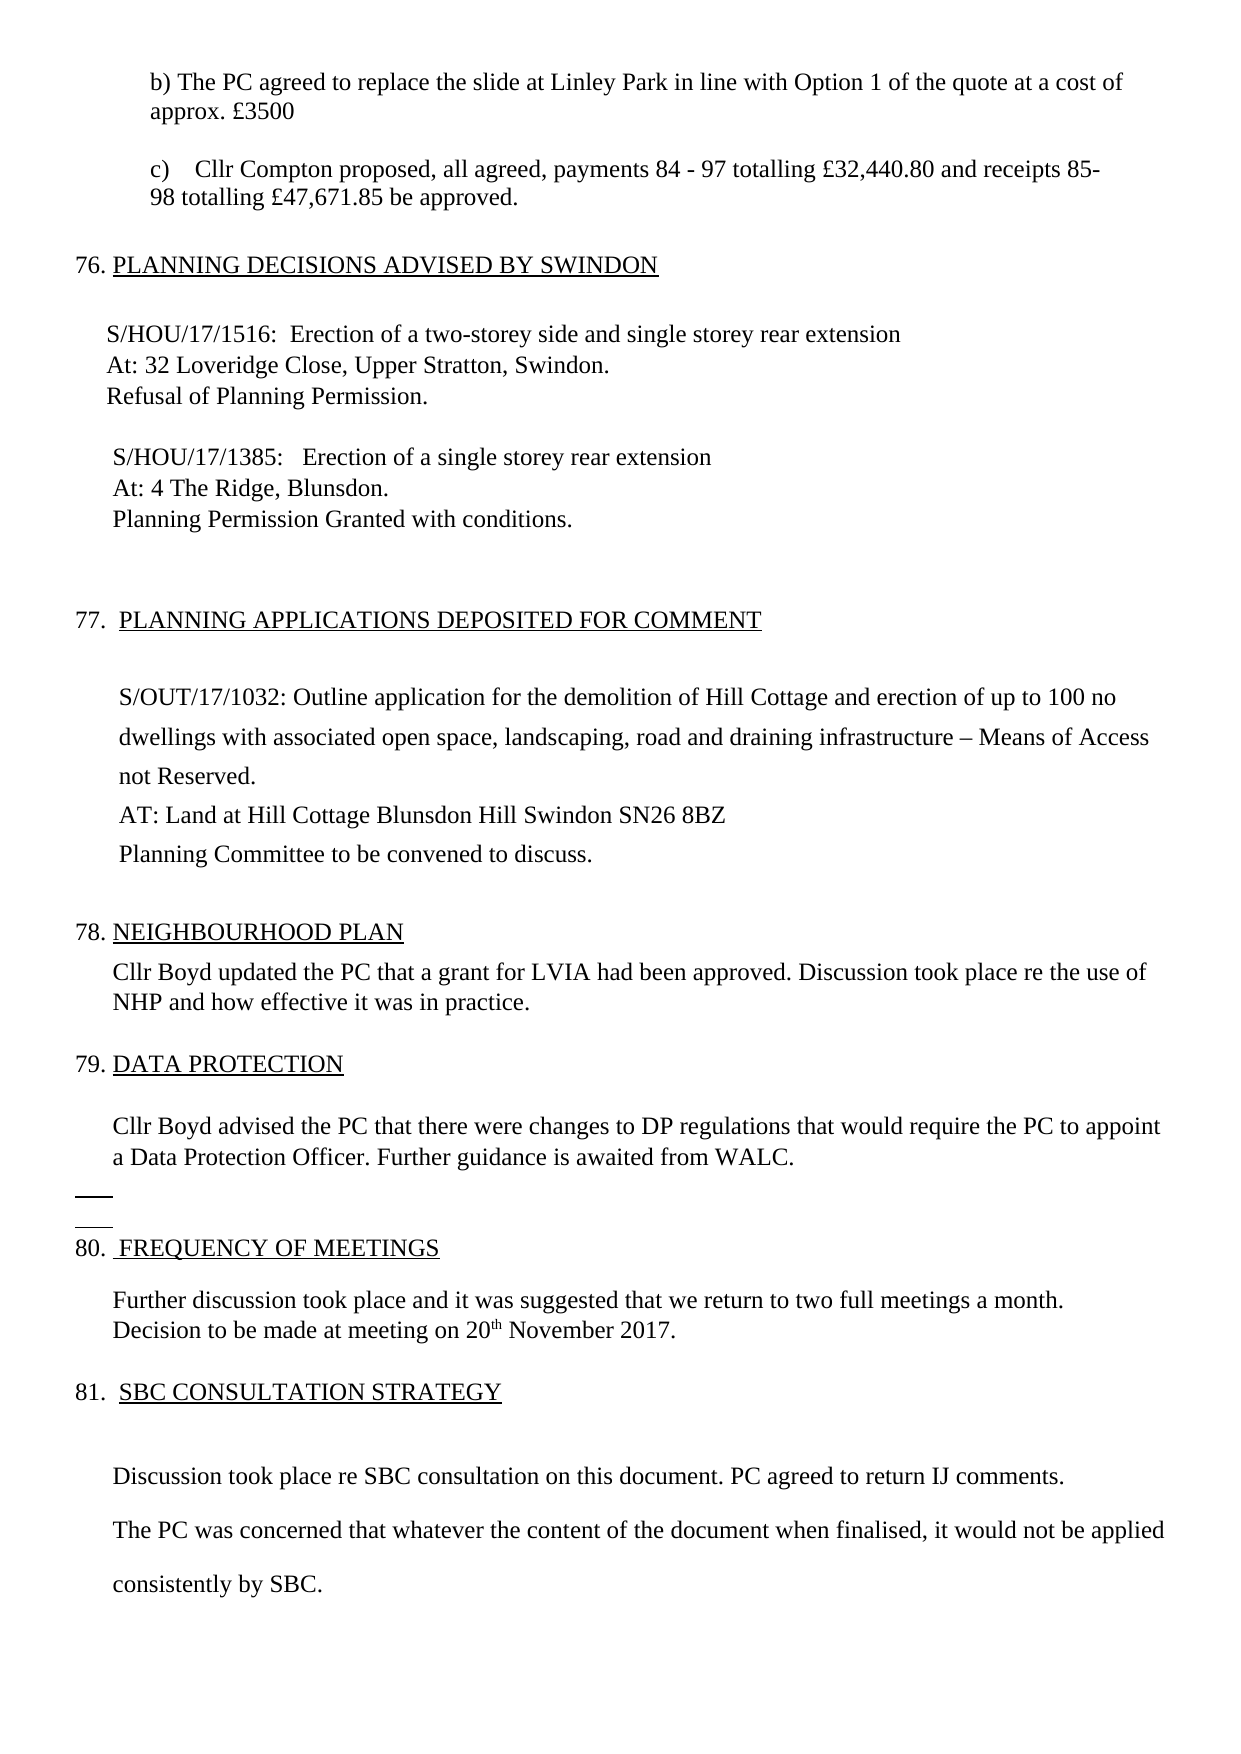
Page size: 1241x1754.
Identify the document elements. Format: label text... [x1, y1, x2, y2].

text Further discussion took place and it was suggested that we return to two full meetings a month. [75, 1285, 1165, 1313]
text a Data Protection Officer. Further guidance is awaited from WALC. [75, 1142, 1165, 1170]
list b) The PC agreed to replace the slide at Linley Park in line with Option 1 of the quote at a cost of approx. £3500 [150, 67, 1165, 125]
text Discussion took place re SBC consultation on this document. PC agreed to return IJ comments. [75, 1461, 1165, 1490]
text 76. PLANNING DECISIONS ADVISED BY SWINDON [75, 250, 1165, 279]
text c) Cllr Compton proposed, all agreed, payments 84 - 97 totalling £32,440.80 and receipts 85-98 totalling £47,671.85 be approved. [150, 154, 1165, 211]
text dwellings with associated open space, landscaping, road and draining infrastructure – Means of Access [75, 722, 1165, 750]
text S/HOU/17/1385: Erection of a single storey rear extension [75, 442, 1165, 471]
text 79. DATA PROTECTION [75, 1049, 1165, 1078]
text At: 4 The Ridge, Blunsdon. [75, 473, 1165, 502]
text Cllr Boyd advised the PC that there were changes to DP regulations that would require the PC to appoint [75, 1111, 1165, 1139]
text NHP and how effective it was in practice. [75, 987, 1165, 1016]
text 81. SBC CONSULTATION STRATEGY [75, 1377, 1165, 1406]
text S/OUT/17/1032: Outline application for the demolition of Hill Cottage and erection of up to 100 no [75, 682, 1165, 711]
text Planning Committee to be convened to discuss. [75, 839, 1165, 868]
text Decision to be made at meeting on 20th November 2017. [75, 1316, 1165, 1344]
text Refusal of Planning Permission. [75, 381, 1165, 409]
text At: 32 Loveridge Close, Upper Stratton, Swindon. [75, 350, 1165, 379]
text consistently by SBC. [75, 1569, 1165, 1597]
text The PC was concerned that whatever the content of the document when finalised, it would not be applied [75, 1515, 1165, 1544]
text Planning Permission Granted with conditions. [75, 504, 1165, 533]
text 80. FREQUENCY OF MEETINGS [75, 1233, 1165, 1261]
text not Reserved. [75, 761, 1165, 789]
text S/HOU/17/1516: Erection of a two-storey side and single storey rear extension [75, 319, 1165, 348]
text AT: Land at Hill Cottage Blunsdon Hill Swindon SN26 8BZ [75, 800, 1165, 829]
text 77. PLANNING APPLICATIONS DEPOSITED FOR COMMENT [75, 605, 1165, 634]
text Cllr Boyd updated the PC that a grant for LVIA had been approved. Discussion took place re the use of [75, 957, 1165, 985]
text 78. NEIGHBOURHOOD PLAN [75, 917, 1165, 946]
